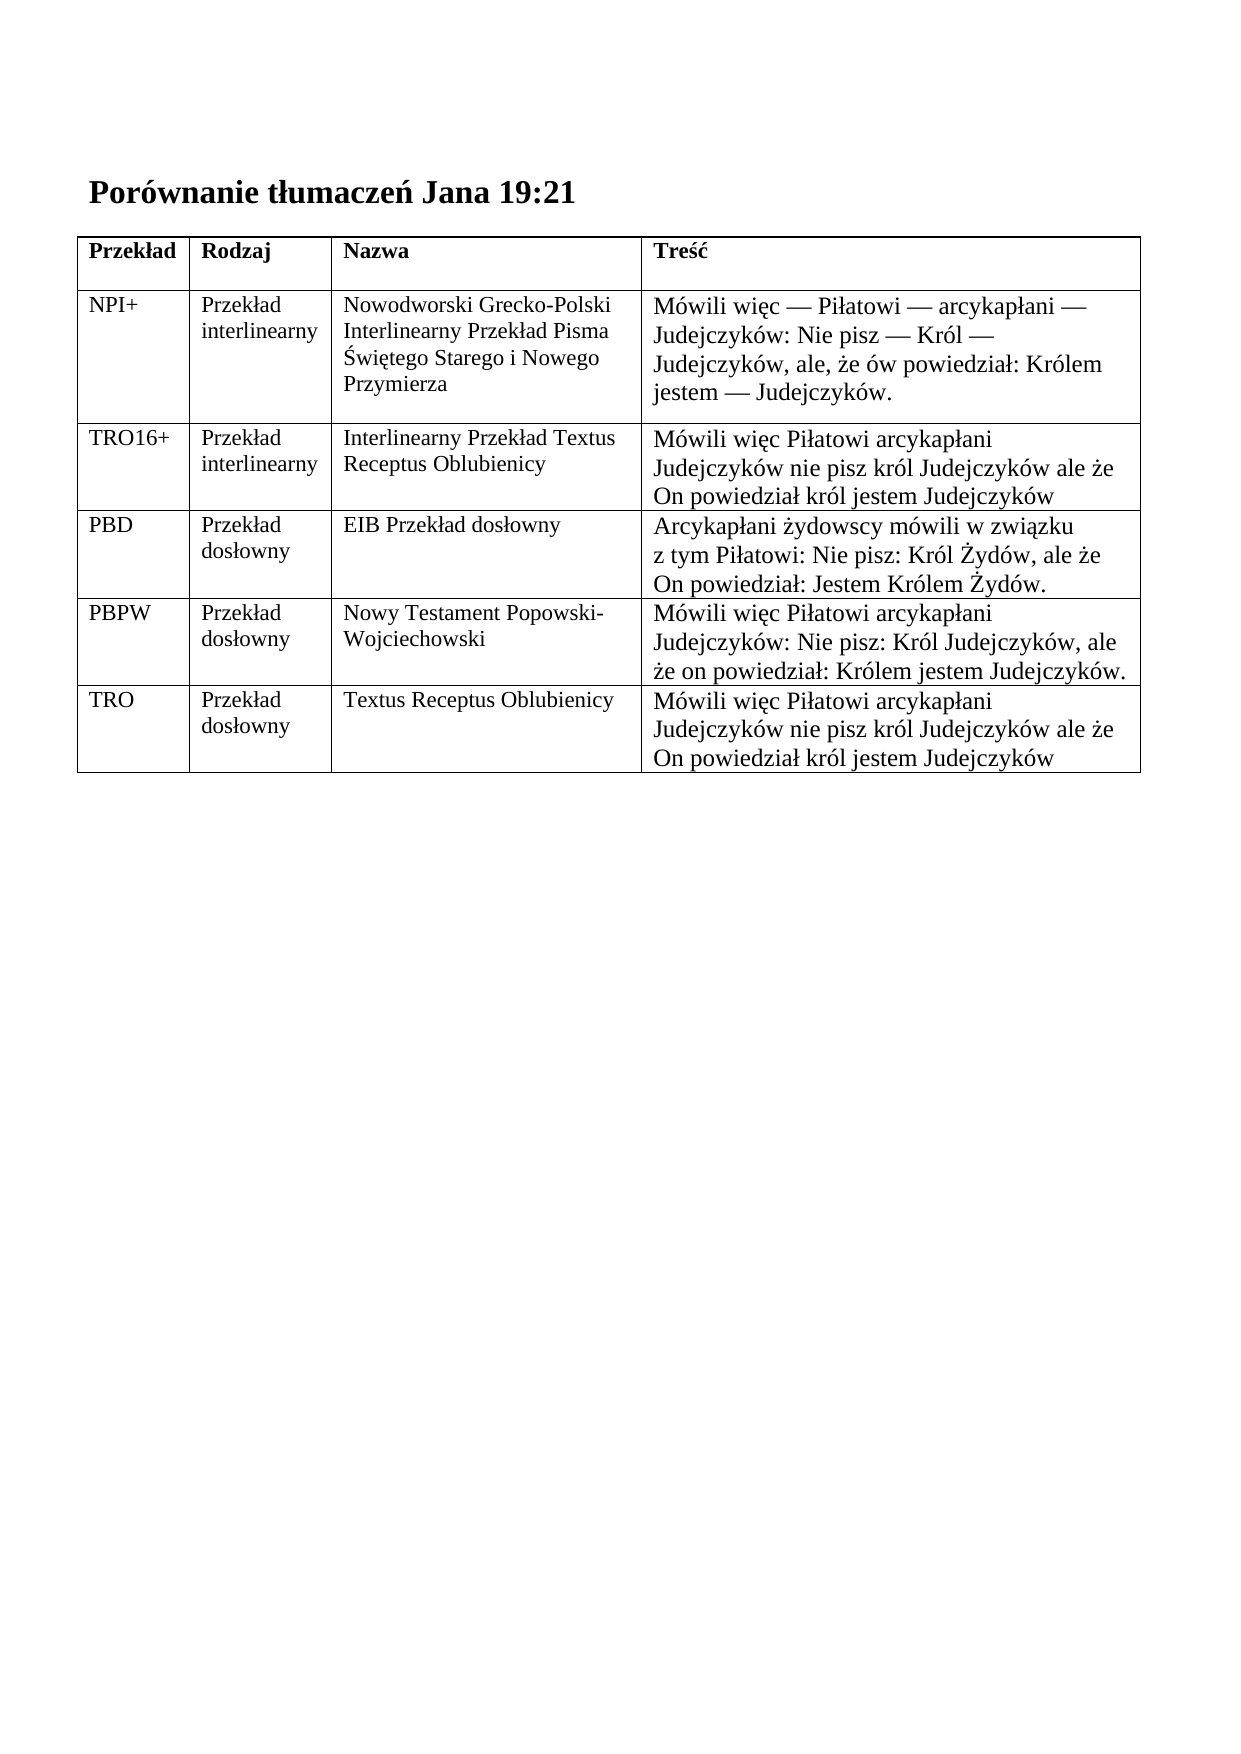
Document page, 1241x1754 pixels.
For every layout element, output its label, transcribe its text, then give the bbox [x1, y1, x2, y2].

table_cell NPI+ [78, 291, 189, 423]
table_header Nazwa [332, 238, 641, 290]
table_cell Mówili więc ― Piłatowi ― arcykapłani ― Judejczyków: Nie pisz ― Król ― Judejczyków, ale, że ów powiedział: Królem jestem ― Judejczyków. [642, 291, 1140, 423]
table_cell Textus Receptus Oblubienicy [332, 686, 641, 772]
table_cell TRO [78, 686, 189, 772]
table_cell Nowodworski Grecko-Polski Interlinearny Przekład Pisma Świętego Starego i Nowego Przymierza [332, 291, 641, 423]
table_cell Przekład interlinearny [190, 291, 331, 423]
text Porównanie tłumaczeń Jana 19:21 [88, 173, 1152, 211]
table_header Treść [642, 238, 1140, 290]
table_cell Mówili więc Piłatowi arcykapłani Judejczyków nie pisz król Judejczyków ale że On powiedział król jestem Judejczyków [642, 686, 1140, 772]
table_cell Arcykapłani żydowscy mówili w związku z tym Piłatowi: Nie pisz: Król Żydów, ale że On powiedział: Jestem Królem Żydów. [642, 511, 1140, 597]
table_cell Nowy Testament Popowski-Wojciechowski [332, 599, 641, 685]
table_cell Przekład dosłowny [190, 686, 331, 772]
table_cell TRO16+ [78, 424, 189, 510]
table_cell PBPW [78, 599, 189, 685]
table_cell PBD [78, 511, 189, 597]
table_cell EIB Przekład dosłowny [332, 511, 641, 597]
table_header Rodzaj [190, 238, 331, 290]
table_cell Mówili więc Piłatowi arcykapłani Judejczyków nie pisz król Judejczyków ale że On powiedział król jestem Judejczyków [642, 424, 1140, 510]
table_header Przekład [78, 238, 189, 290]
table_cell Mówili więc Piłatowi arcykapłani Judejczyków: Nie pisz: Król Judejczyków, ale że on powiedział: Królem jestem Judejczyków. [642, 599, 1140, 685]
table_cell Przekład dosłowny [190, 599, 331, 685]
table_cell Interlinearny Przekład Textus Receptus Oblubienicy [332, 424, 641, 510]
table_cell Przekład dosłowny [190, 511, 331, 597]
table_cell Przekład interlinearny [190, 424, 331, 510]
